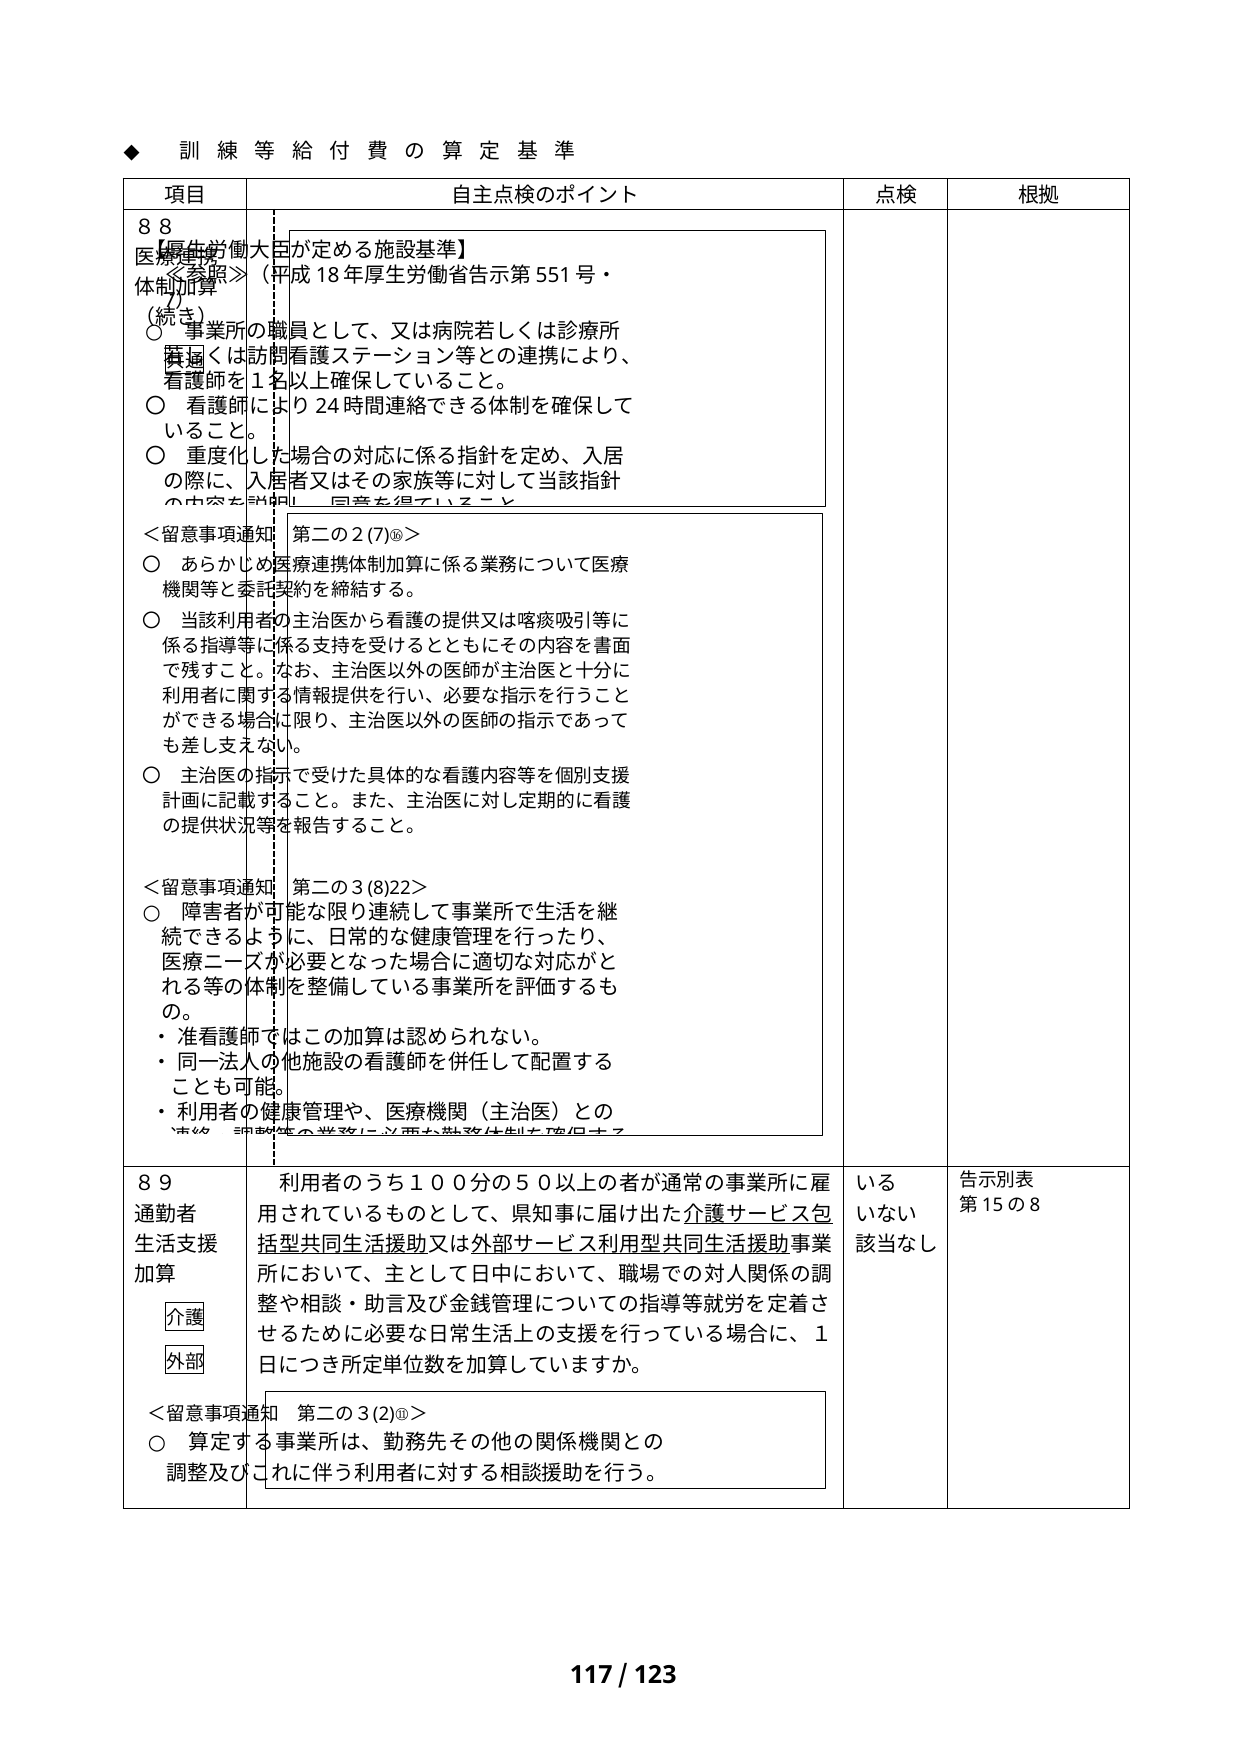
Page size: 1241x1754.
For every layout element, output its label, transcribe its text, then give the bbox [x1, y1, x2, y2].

text ◆ 訓練等給付費の算定基準 [123, 121, 1117, 178]
table_header 根拠 [948, 179, 1129, 209]
table_header 自主点検のポイント [247, 179, 843, 209]
table_cell いる いない 該当なし [844, 1167, 947, 1508]
table_cell [948, 210, 1129, 1166]
table_cell [844, 210, 947, 1166]
table_cell ８９ 通勤者 生活支援 加算 介護 外部 [124, 1167, 246, 1508]
table_cell 利用者のうち１００分の５０以上の者が通常の事業所に雇用されているものとして、県知事に届け出た介護サービス包括型共同生活援助又は外部サービス利用型共同生活援助事業所において、主として日中において、職場での対人関係の調整や相談・助言及び金銭管理についての指導等就労を定着させるために必要な日常生活上の支援を行っている場合に、１日につき所定単位数を加算していますか。 [247, 1167, 843, 1508]
table_header 項目 [124, 179, 246, 209]
table_cell ８８ 医療連携 体制加算 （続き） 共通 [124, 210, 246, 1166]
table_cell 告示別表 第15の8 [948, 1167, 1129, 1508]
table_cell [247, 210, 273, 1166]
table_header 点検 [844, 179, 947, 209]
table_cell [274, 210, 843, 1166]
